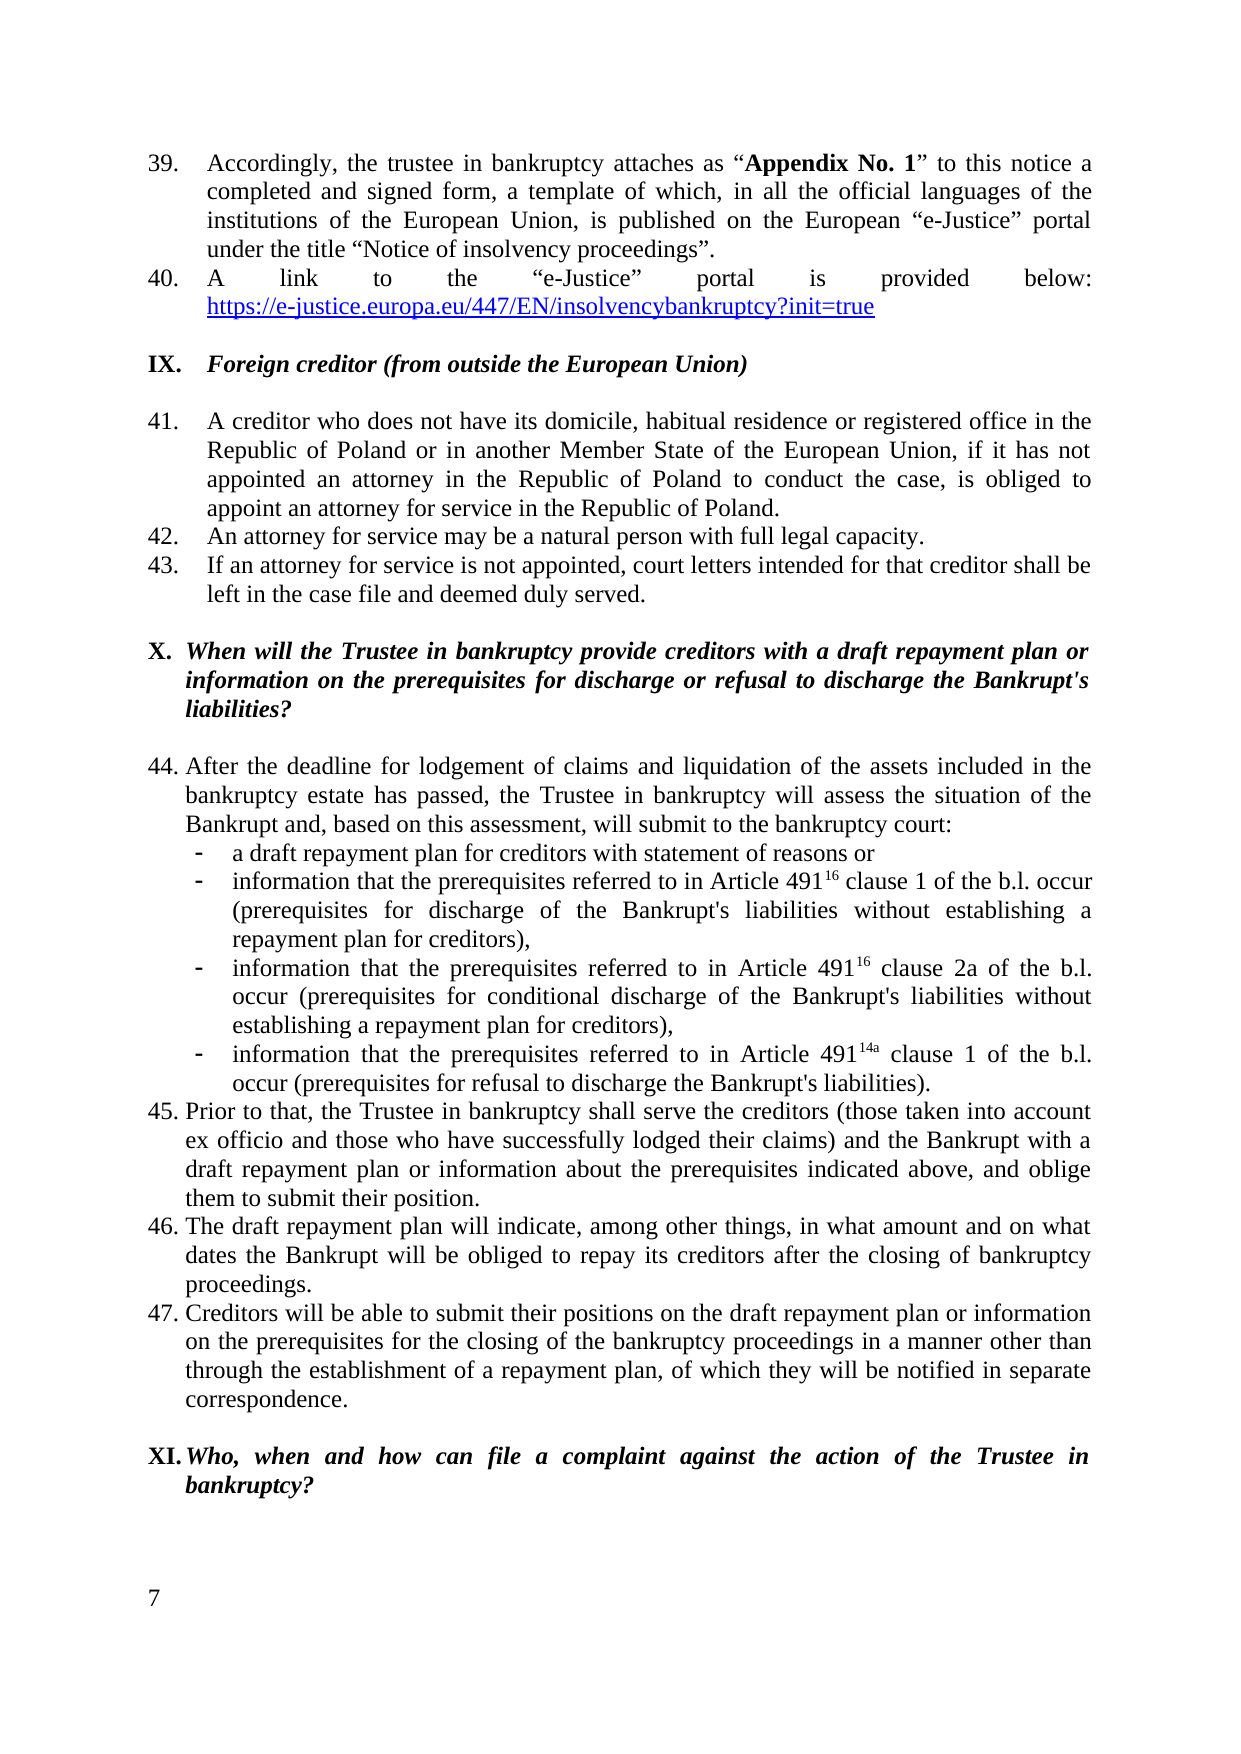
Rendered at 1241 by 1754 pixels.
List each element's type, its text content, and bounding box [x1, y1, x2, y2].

list information that the prerequisites referred to in Article 49116 clause 1 of the b.l. occur (prerequisites for discharge of the Bankrupt's liabilities without establishing a repayment plan for creditors), [194, 866, 1093, 953]
list Who, when and how can file a complaint against the action of the Trustee in bankruptcy? [148, 1441, 1093, 1499]
list Creditors will be able to submit their positions on the draft repayment plan or information on the prerequisites for the closing of the bankruptcy proceedings in a manner other than through the establishment of a repayment plan, of which they will be notified in separate correspondence. [148, 1298, 1093, 1413]
list The draft repayment plan will indicate, among other things, in what amount and on what dates the Bankrupt will be obliged to repay its creditors after the closing of bankruptcy proceedings. [148, 1211, 1093, 1298]
list An attorney for service may be a natural person with full legal capacity. [148, 521, 1093, 550]
list After the deadline for lodgement of claims and liquidation of the assets included in the bankruptcy estate has passed, the Trustee in bankruptcy will assess the situation of the Bankrupt and, based on this assessment, will submit to the bankruptcy court: [148, 751, 1093, 838]
list When will the Trustee in bankruptcy provide creditors with a draft repayment plan or information on the prerequisites for discharge or refusal to discharge the Bankrupt's liabilities? [148, 636, 1093, 723]
list Foreign creditor (from outside the European Union) [148, 349, 1093, 378]
list A creditor who does not have its domicile, habitual residence or registered office in the Republic of Poland or in another Member State of the European Union, if it has not appointed an attorney in the Republic of Poland to conduct the case, is obliged to appoint an attorney for service in the Republic of Poland. [148, 406, 1093, 521]
list Prior to that, the Trustee in bankruptcy shall serve the creditors (those taken into account ex officio and those who have successfully lodged their claims) and the Bankrupt with a draft repayment plan or information about the prerequisites indicated above, and oblige them to submit their position. [148, 1096, 1093, 1211]
list a draft repayment plan for creditors with statement of reasons or [194, 838, 1093, 866]
list If an attorney for service is not appointed, court letters intended for that creditor shall be left in the case file and deemed duly served. [148, 550, 1093, 608]
list A link to the “e-Justice” portal is provided below: https://e-justice.europa.eu/447/EN/insolvencybankruptcy?init=true [148, 263, 1093, 320]
list Accordingly, the trustee in bankruptcy attaches as “Appendix No. 1” to this notice a completed and signed form, a template of which, in all the official languages of the institutions of the European Union, is published on the European “e-Justice” portal under the title “Notice of insolvency proceedings”. [148, 148, 1093, 263]
list information that the prerequisites referred to in Article 49114a clause 1 of the b.l. occur (prerequisites for refusal to discharge the Bankrupt's liabilities). [194, 1039, 1093, 1096]
list information that the prerequisites referred to in Article 49116 clause 2a of the b.l. occur (prerequisites for conditional discharge of the Bankrupt's liabilities without establishing a repayment plan for creditors), [194, 953, 1093, 1039]
